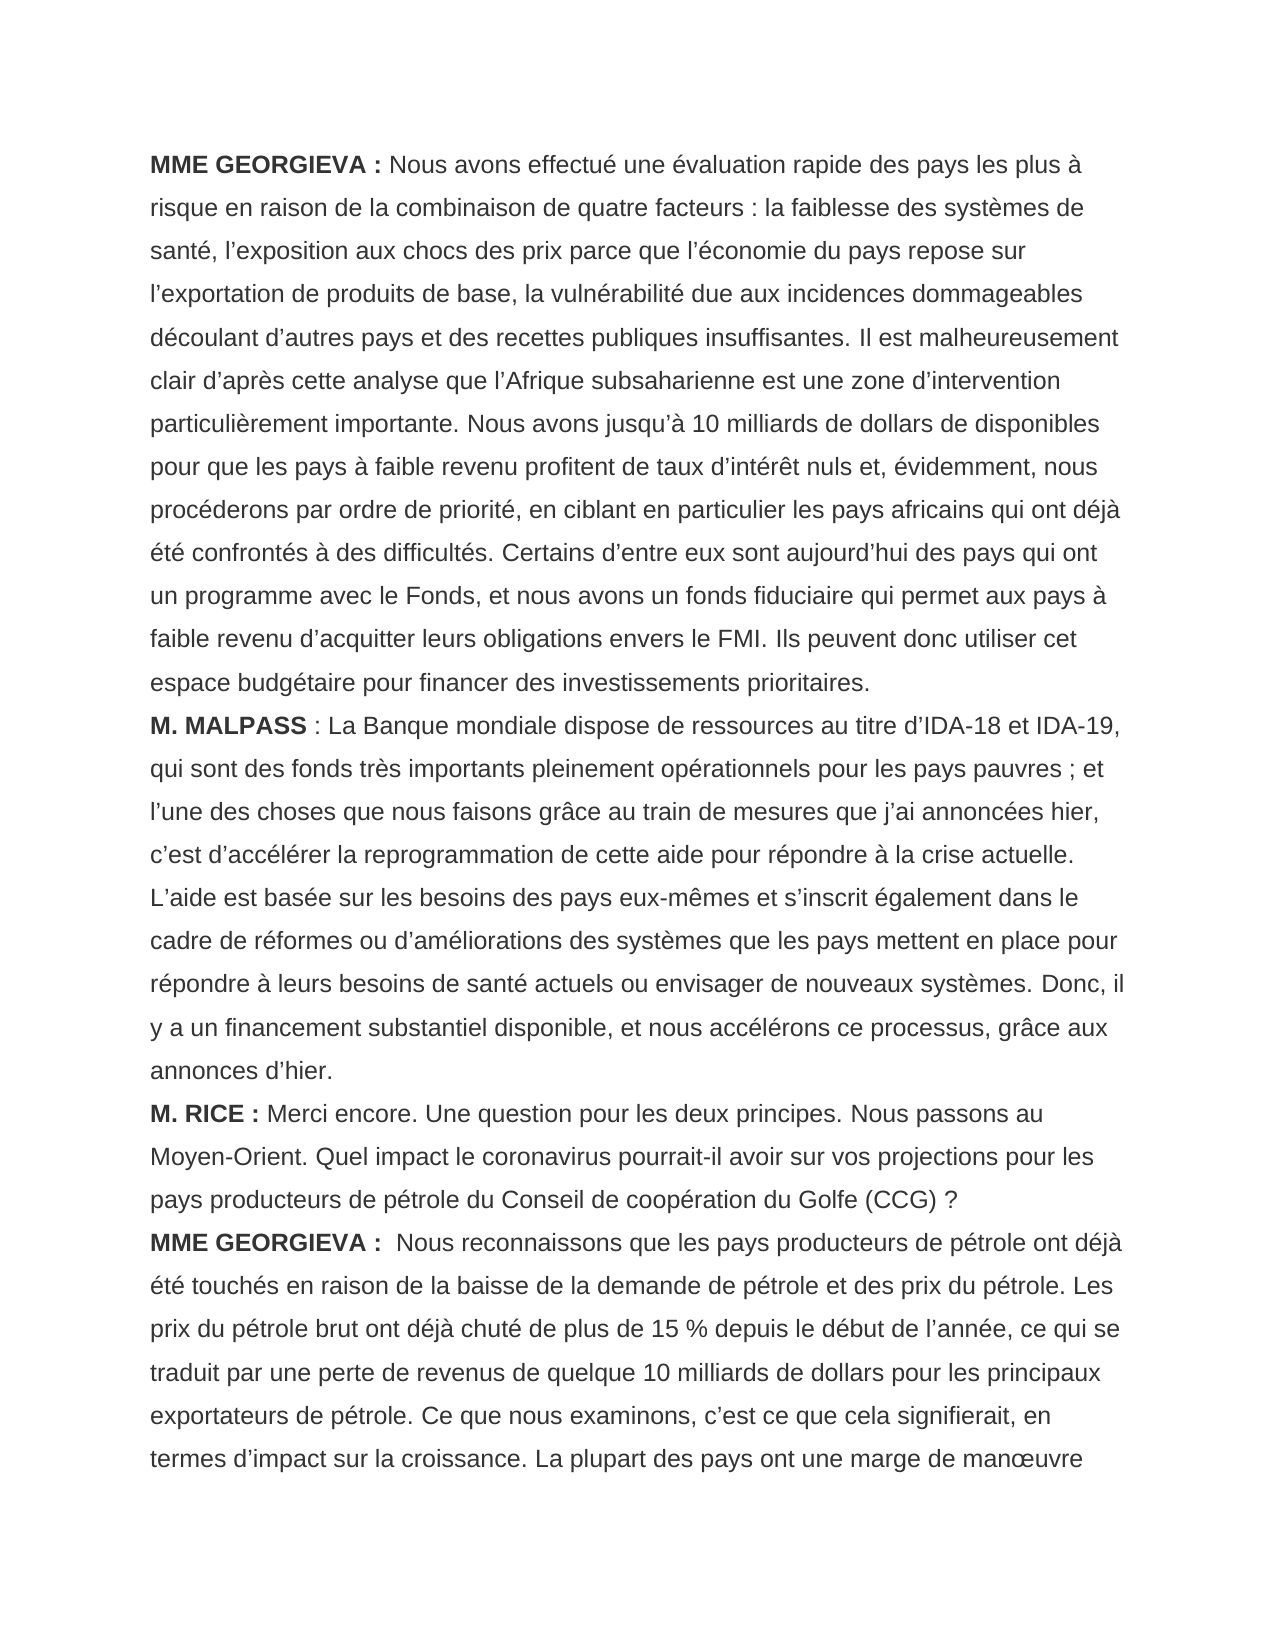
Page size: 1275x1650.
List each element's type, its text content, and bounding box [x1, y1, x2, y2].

text M. RICE : Merci encore. Une question pour les deux principes. Nous passons au Moyen-Orient. Quel impact le coronavirus pourrait-il avoir sur vos projections pour les pays producteurs de pétrole du Conseil de coopération du Golfe (CCG) ? [150, 1099, 1125, 1214]
text M. MALPASS : La Banque mondiale dispose de ressources au titre d’IDA-18 et IDA-19, qui sont des fonds très importants pleinement opérationnels pour les pays pauvres ; et l’une des choses que nous faisons grâce au train de mesures que j’ai annoncées hier, c’est d’accélérer la reprogrammation de cette aide pour répondre à la crise actuelle. [150, 711, 1125, 869]
text MME GEORGIEVA : Nous avons effectué une évaluation rapide des pays les plus à risque en raison de la combinaison de quatre facteurs : la faiblesse des systèmes de santé, l’exposition aux chocs des prix parce que l’économie du pays repose sur l’exportation de produits de base, la vulnérabilité due aux incidences dommageables découlant d’autres pays et des recettes publiques insuffisantes. Il est malheureusement clair d’après cette analyse que l’Afrique subsaharienne est une zone d’intervention particulièrement importante. Nous avons jusqu’à 10 milliards de dollars de disponibles pour que les pays à faible revenu profitent de taux d’intérêt nuls et, évidemment, nous procéderons par ordre de priorité, en ciblant en particulier les pays africains qui ont déjà été confrontés à des difficultés. Certains d’entre eux sont aujourd’hui des pays qui ont un programme avec le Fonds, et nous avons un fonds fiduciaire qui permet aux pays à faible revenu d’acquitter leurs obligations envers le FMI. Ils peuvent donc utiliser cet espace budgétaire pour financer des investissements prioritaires. [150, 150, 1125, 696]
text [150, 1228, 1125, 1472]
text L’aide est basée sur les besoins des pays eux-mêmes et s’inscrit également dans le cadre de réformes ou d’améliorations des systèmes que les pays mettent en place pour répondre à leurs besoins de santé actuels ou envisager de nouveaux systèmes. Donc, il y a un financement substantiel disponible, et nous accélérons ce processus, grâce aux annonces d’hier. [150, 883, 1125, 1084]
